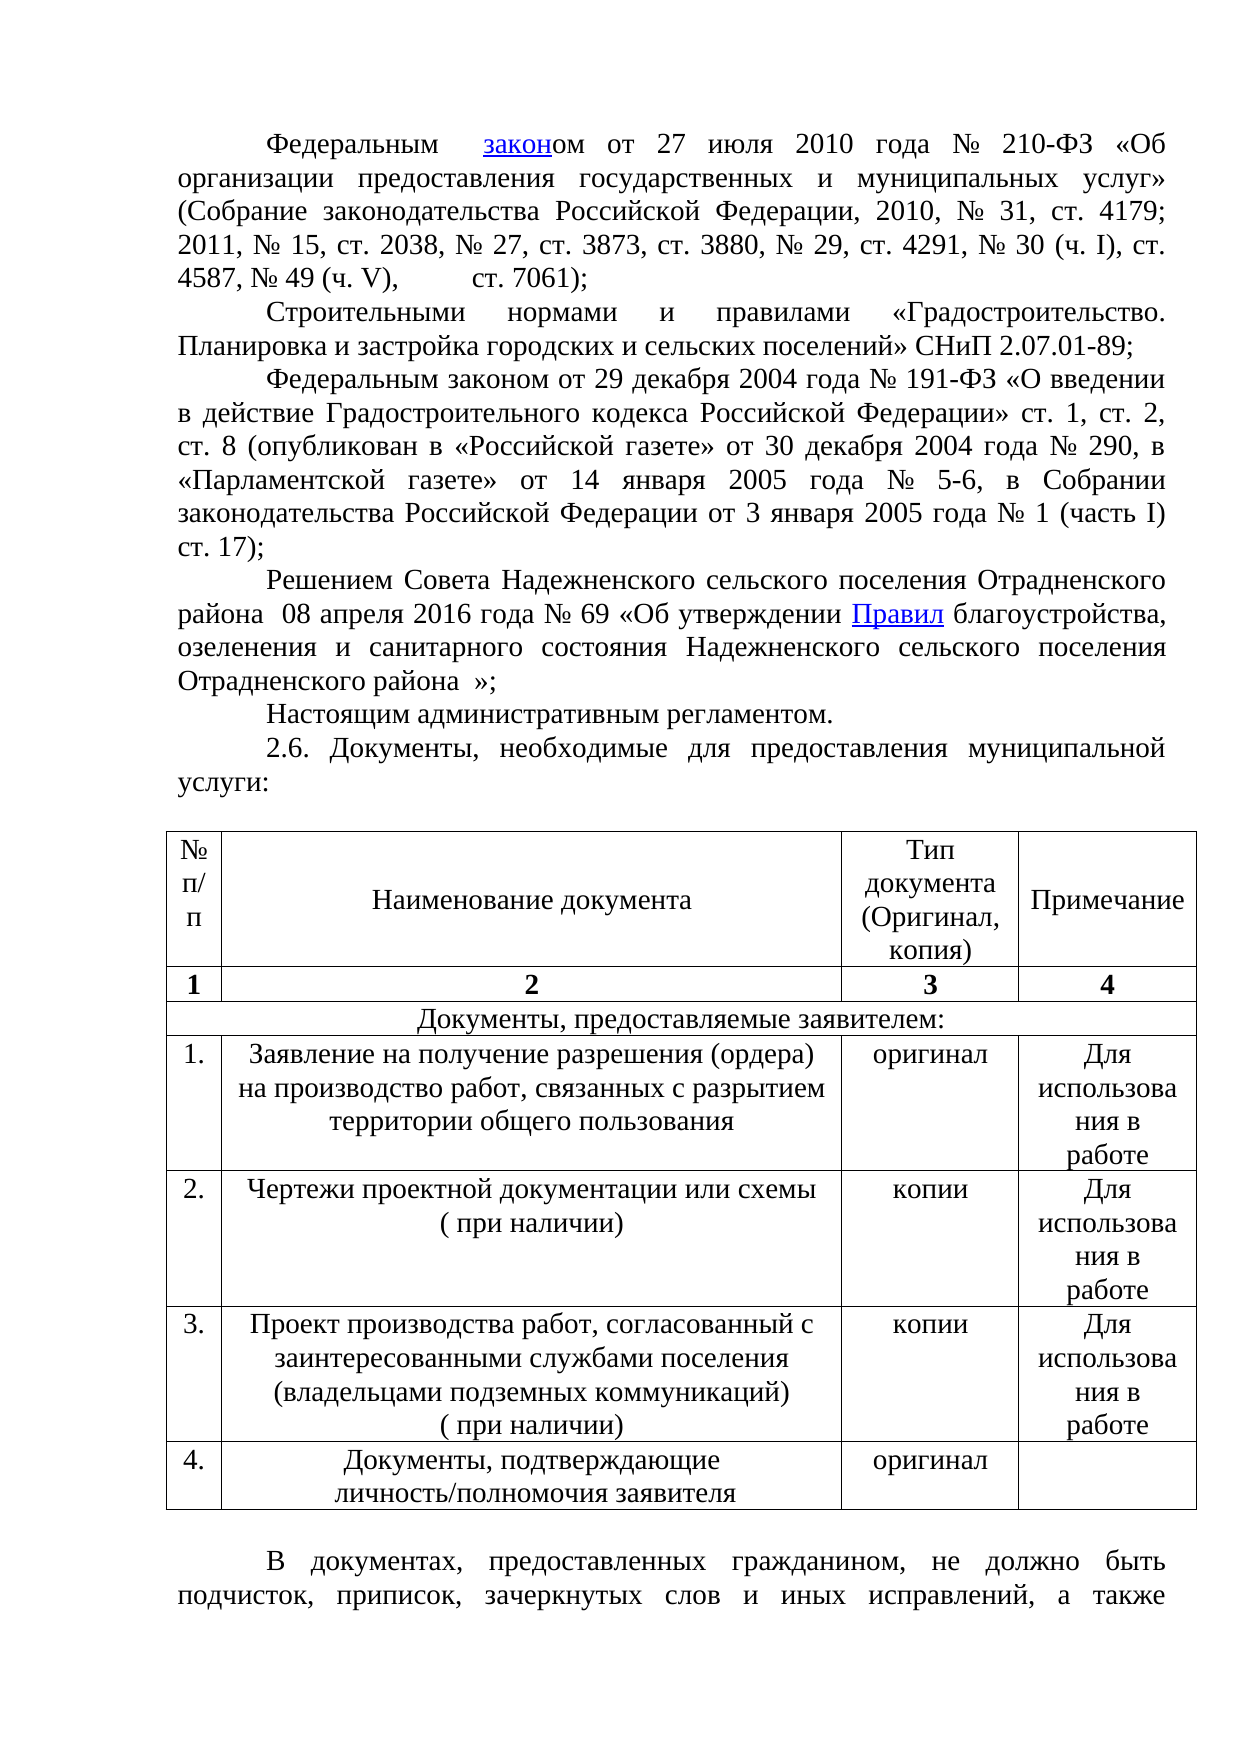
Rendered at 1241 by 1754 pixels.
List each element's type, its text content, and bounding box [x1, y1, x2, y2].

table_cell Проект производства работ, согласованный с заинтересованными службами поселения (владельцами подземных коммуникаций) ( при наличии) [222, 1307, 841, 1441]
table_cell 2. [167, 1171, 221, 1306]
table_cell Документы, предоставляемые заявителем: [167, 1002, 1196, 1035]
table_cell [1019, 1442, 1196, 1509]
text Федеральным законом от 29 декабря 2004 года № 191-ФЗ «О введении в действие Градостроительного кодекса Российской Федерации» ст. 1, ст. 2, ст. 8 (опубликован в «Российской газете» от 30 декабря 2004 года № 290, в «Парламентской газете» от 14 января 2005 года № 5-6, в Собрании законодательства Российской Федерации от 3 января 2005 года № 1 (часть I) ст. 17); [177, 361, 1167, 562]
table_cell Документы, подтверждающие личность/полномочия заявителя [222, 1442, 841, 1509]
table_cell 2 [222, 967, 841, 1001]
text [177, 1543, 1167, 1611]
table_cell 3 [842, 967, 1018, 1001]
table_cell 4 [1019, 967, 1196, 1001]
table_cell Для использования в работе [1019, 1171, 1196, 1306]
table_cell копии [842, 1171, 1018, 1306]
table_cell копии [842, 1307, 1018, 1441]
table_header Наименование документа [222, 832, 841, 966]
table_header Примечание [1019, 832, 1196, 966]
table_header № п/п [167, 832, 221, 966]
table_cell 1. [167, 1036, 221, 1170]
table_cell Заявление на получение разрешения (ордера) на производство работ, связанных с разрытием территории общего пользования [222, 1036, 841, 1170]
table_header Тип документа (Оригинал, копия) [842, 832, 1018, 966]
text Федеральным законом от 27 июля 2010 года № 210-ФЗ «Об организации предоставления государственных и муниципальных услуг» (Собрание законодательства Российской Федерации, 2010, № 31, ст. 4179; 2011, № 15, ст. 2038, № 27, ст. 3873, ст. 3880, № 29, ст. 4291, № 30 (ч. I), ст. 4587, № 49 (ч. V), ст. 7061); [177, 126, 1167, 294]
text 2.6. Документы, необходимые для предоставления муниципальной услуги: [177, 730, 1167, 797]
table_cell 1 [167, 967, 221, 1001]
table_cell Чертежи проектной документации или схемы ( при наличии) [222, 1171, 841, 1306]
table_cell оригинал [842, 1036, 1018, 1170]
text Строительными нормами и правилами «Градостроительство. Планировка и застройка городских и сельских поселений» СНиП 2.07.01-89; [177, 294, 1167, 361]
table_cell 3. [167, 1307, 221, 1441]
table_cell 4. [167, 1442, 221, 1509]
text Настоящим административным регламентом. [177, 697, 1167, 730]
table_cell Для использования в работе [1019, 1307, 1196, 1441]
table_cell Для использования в работе [1019, 1036, 1196, 1170]
text Решением Совета Надежненского сельского поселения Отрадненского района 08 апреля 2016 года № 69 «Об утверждении Правил благоустройства, озеленения и санитарного состояния Надежненского сельского поселения Отрадненского района »; [177, 562, 1167, 697]
table_cell оригинал [842, 1442, 1018, 1509]
